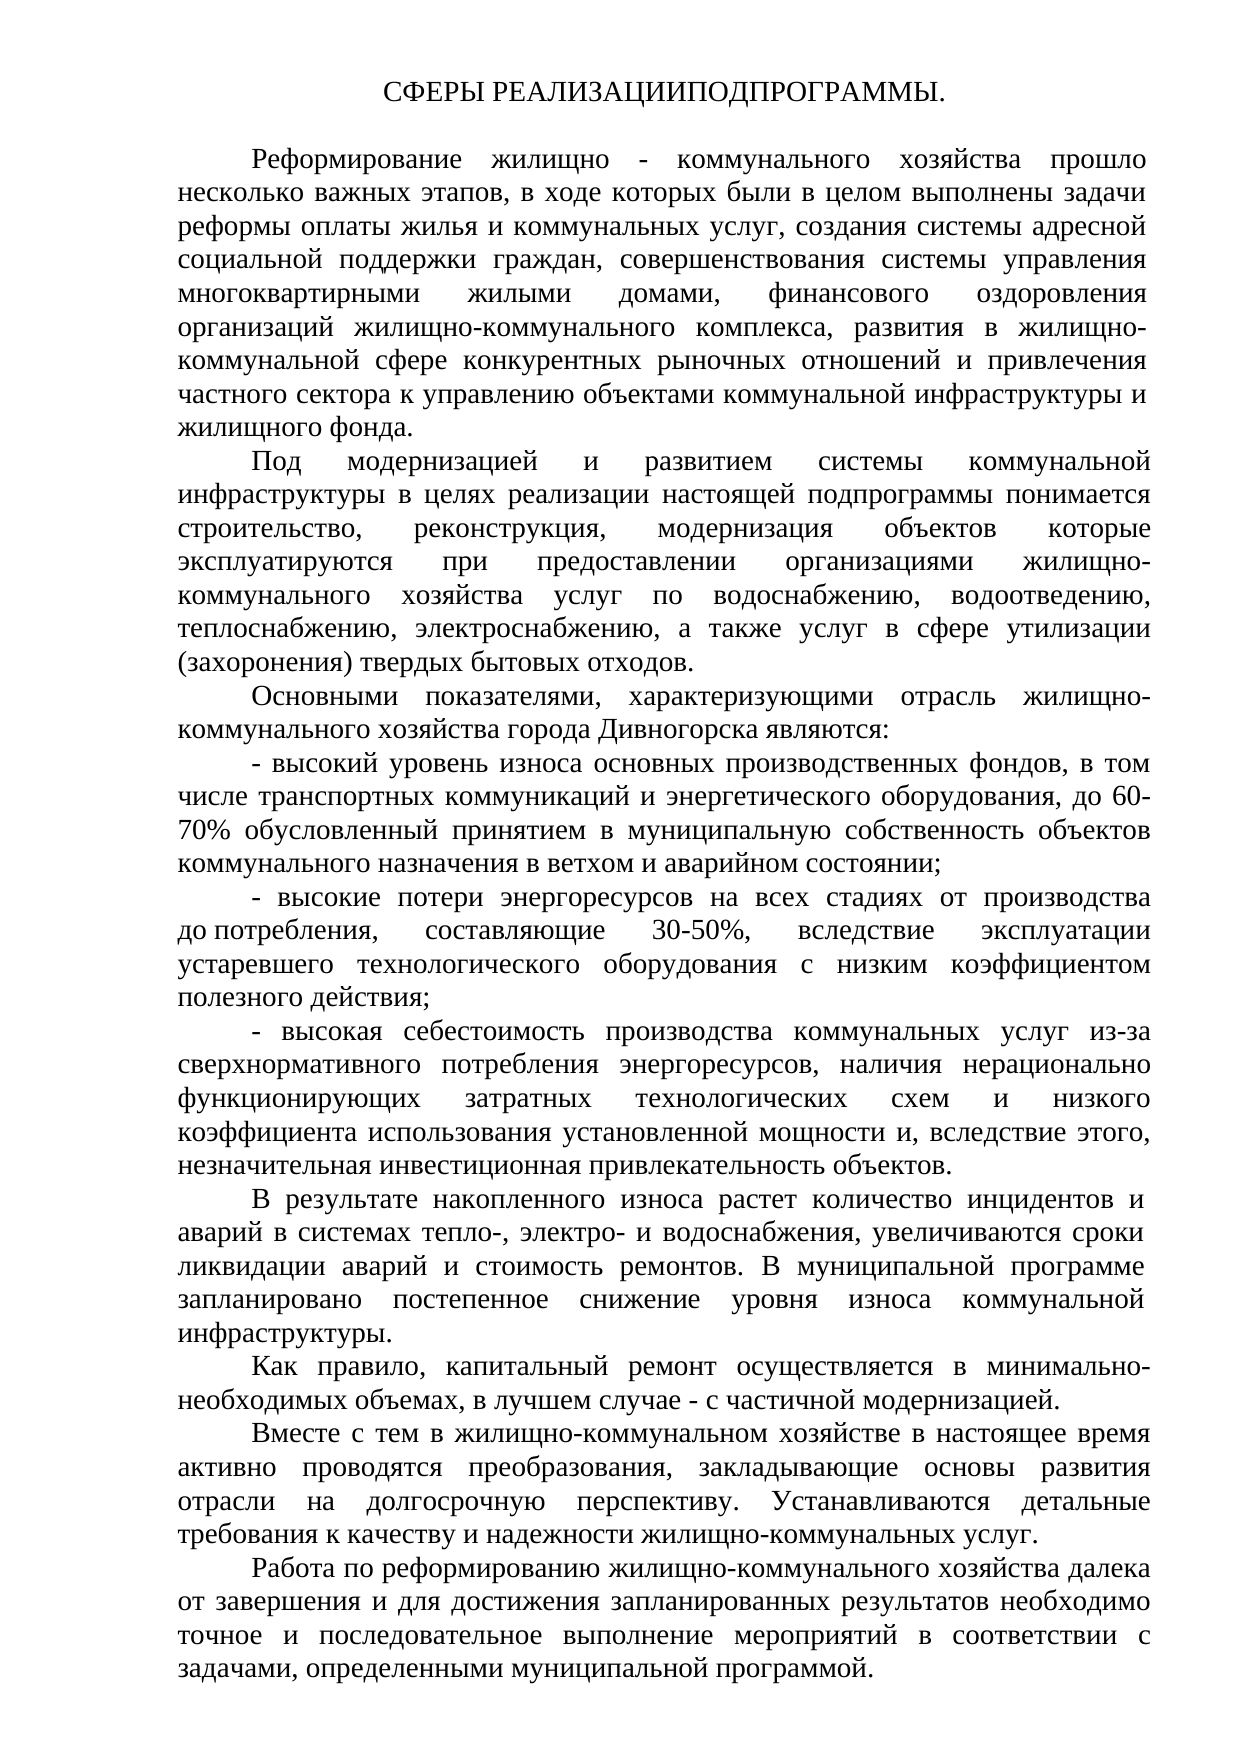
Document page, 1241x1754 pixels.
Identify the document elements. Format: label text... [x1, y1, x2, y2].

text Основными показателями, характеризующими отрасль жилищно-коммунального хозяйства города Дивногорска являются: [177, 678, 1152, 745]
text - высокие потери энергоресурсов на всех стадиях от производства до потребления, составляющие 30-50%, вследствие эксплуатации устаревшего технологического оборудования с низким коэффициентом полезного действия; [177, 879, 1152, 1013]
text В результате накопленного износа растет количество инцидентов и аварий в системах тепло-, электро- и водоснабжения, увеличиваются сроки ликвидации аварий и стоимость ремонтов. В муниципальной программе запланировано постепенное снижение уровня износа коммунальной инфраструктуры. [177, 1181, 1145, 1348]
text Как правило, капитальный ремонт осуществляется в минимально-необходимых объемах, в лучшем случае - с частичной модернизацией. [177, 1348, 1152, 1416]
text СФЕРЫ РЕАЛИЗАЦИИПОДПРОГРАММЫ. [177, 74, 1152, 107]
text - высокая себестоимость производства коммунальных услуг из-за сверхнормативного потребления энергоресурсов, наличия нерационально функционирующих затратных технологических схем и низкого коэффициента использования установленной мощности и, вследствие этого, незначительная инвестиционная привлекательность объектов. [177, 1013, 1152, 1181]
text Работа по реформированию жилищно-коммунального хозяйства далека от завершения и для достижения запланированных результатов необходимо точное и последовательное выполнение мероприятий в соответствии с задачами, определенными муниципальной программой. [177, 1550, 1152, 1684]
text Под модернизацией и развитием системы коммунальной инфраструктуры в целях реализации настоящей подпрограммы понимается строительство, реконструкция, модернизация объектов которые эксплуатируются при предоставлении организациями жилищно-коммунального хозяйства услуг по водоснабжению, водоотведению, теплоснабжению, электроснабжению, а также услуг в сфере утилизации (захоронения) твердых бытовых отходов. [177, 443, 1152, 678]
text Вместе с тем в жилищно-коммунальном хозяйстве в настоящее время активно проводятся преобразования, закладывающие основы развития отрасли на долгосрочную перспективу. Устанавливаются детальные требования к качеству и надежности жилищно-коммунальных услуг. [177, 1416, 1152, 1550]
text - высокий уровень износа основных производственных фондов, в том числе транспортных коммуникаций и энергетического оборудования, до 60-70% обусловленный принятием в муниципальную собственность объектов коммунального назначения в ветхом и аварийном состоянии; [177, 745, 1152, 879]
text Реформирование жилищно - коммунального хозяйства прошло несколько важных этапов, в ходе которых были в целом выполнены задачи реформы оплаты жилья и коммунальных услуг, создания системы адресной социальной поддержки граждан, совершенствования системы управления многоквартирными жилыми домами, финансового оздоровления организаций жилищно-коммунального комплекса, развития в жилищно-коммунальной сфере конкурентных рыночных отношений и привлечения частного сектора к управлению объектами коммунальной инфраструктуры и жилищного фонда. [177, 141, 1147, 443]
